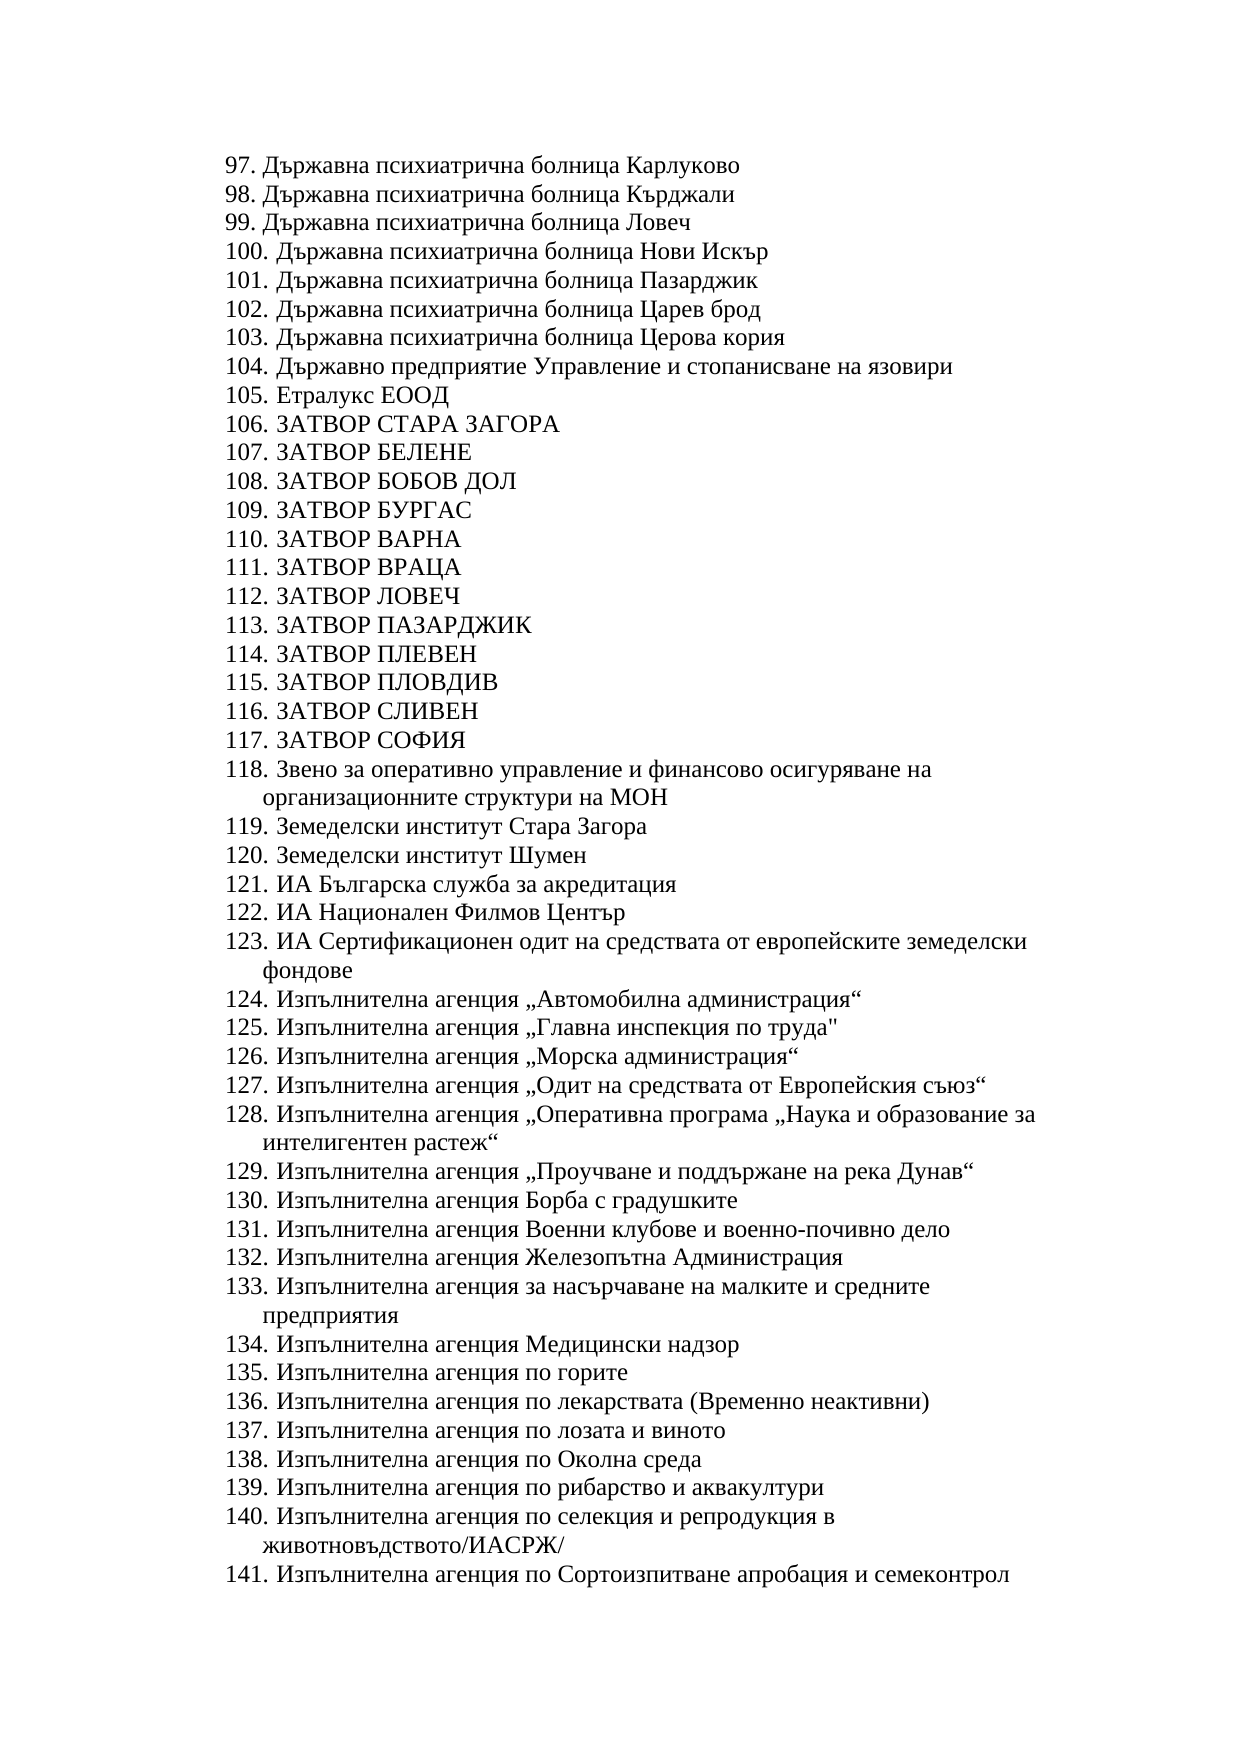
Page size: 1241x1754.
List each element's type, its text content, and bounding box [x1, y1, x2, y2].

list ЗАТВОР БЕЛЕНЕ [225, 437, 1053, 466]
list Изпълнителна агенция по селекция и репродукция в животновъдството/ИАСРЖ/ [225, 1501, 1053, 1559]
list Изпълнителна агенция Медицински надзор [225, 1329, 1053, 1357]
list ЗАТВОР ЛОВЕЧ [225, 581, 1053, 610]
list Държавна психиатрична болница Церова кория [225, 322, 1053, 351]
list Държавна психиатрична болница Царев брод [225, 294, 1053, 322]
list Изпълнителна агенция по лозата и виното [225, 1415, 1053, 1444]
list Изпълнителна агенция „Морска администрация“ [225, 1041, 1053, 1070]
list ЗАТВОР БУРГАС [225, 495, 1053, 524]
list ЗАТВОР ПАЗАРДЖИК [225, 610, 1053, 639]
list Изпълнителна агенция „Автомобилна администрация“ [225, 984, 1053, 1012]
list Изпълнителна агенция „Одит на средствата от Европейския съюз“ [225, 1070, 1053, 1099]
list Изпълнителна агенция Борба с градушките [225, 1185, 1053, 1214]
list Изпълнителна агенция „Проучване и поддържане на река Дунав“ [225, 1156, 1053, 1185]
list Изпълнителна агенция за насърчаване на малките и средните предприятия [225, 1271, 1053, 1329]
list Изпълнителна агенция по горите [225, 1357, 1053, 1386]
list ЗАТВОР СОФИЯ [225, 725, 1053, 754]
list ИА Българска служба за акредитация [225, 869, 1053, 897]
list ЗАТВОР ВАРНА [225, 524, 1053, 552]
list Държавна психиатрична болница Карлуково [225, 150, 1053, 179]
list ЗАТВОР ПЛОВДИВ [225, 667, 1053, 696]
list ИА Национален Филмов Център [225, 897, 1053, 926]
list Етралукс ЕООД [225, 380, 1053, 409]
list Земеделски институт Стара Загора [225, 811, 1053, 840]
list Изпълнителна агенция „Оперативна програма „Наука и образование за интелигентен растеж“ [225, 1099, 1053, 1156]
list Държавно предприятие Управление и стопанисване на язовири [225, 351, 1053, 380]
list Държавна психиатрична болница Ловеч [225, 207, 1053, 236]
list Държавна психиатрична болница Нови Искър [225, 236, 1053, 265]
list Изпълнителна агенция по Сортоизпитване апробация и семеконтрол [225, 1559, 1053, 1587]
list Изпълнителна агенция по рибарство и аквакултури [225, 1472, 1053, 1501]
list ЗАТВОР CТАРА ЗАГОРА [225, 409, 1053, 437]
list Звено за оперативно управление и финансово осигуряване на организационните структури на МОН [225, 754, 1053, 811]
list ЗАТВОР СЛИВЕН [225, 696, 1053, 725]
list Държавна психиатрична болница Пазарджик [225, 265, 1053, 294]
list Изпълнителна агенция Военни клубове и военно-почивно дело [225, 1214, 1053, 1242]
list ЗАТВОР ПЛЕВЕН [225, 639, 1053, 667]
list Изпълнителна агенция по лекарствата (Временно неактивни) [225, 1386, 1053, 1415]
list Изпълнителна агенция по Околна среда [225, 1444, 1053, 1472]
list ЗАТВОР ВРАЦА [225, 552, 1053, 581]
list ЗАТВОР БОБОВ ДОЛ [225, 466, 1053, 495]
list Изпълнителна агенция Железопътна Администрация [225, 1242, 1053, 1271]
list ИА Сертификационен одит на средствата от европейските земеделски фондове [225, 926, 1053, 984]
list Земеделски институт Шумен [225, 840, 1053, 869]
list Изпълнителна агенция „Главна инспекция по труда" [225, 1012, 1053, 1041]
list Държавна психиатрична болница Кърджали [225, 179, 1053, 207]
